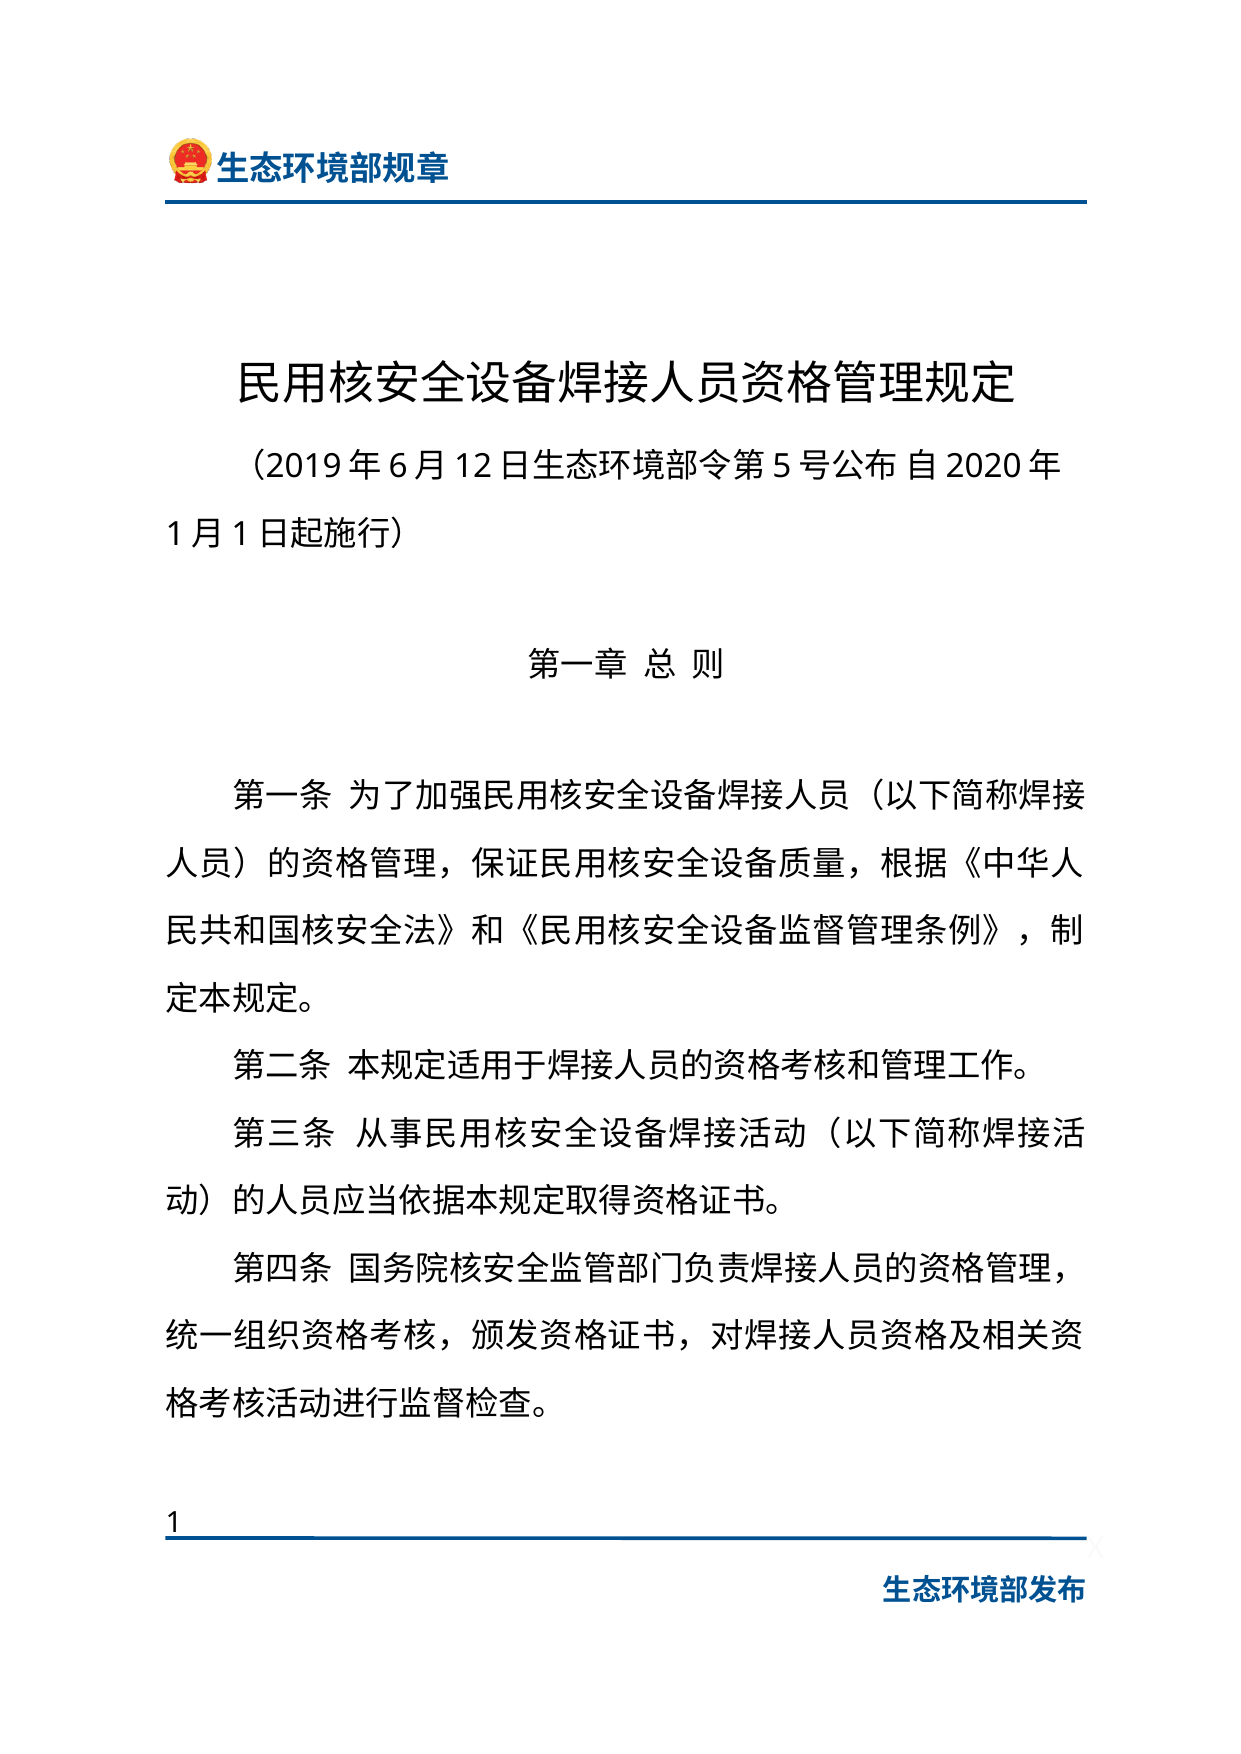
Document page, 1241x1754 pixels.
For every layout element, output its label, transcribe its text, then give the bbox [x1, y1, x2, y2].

text 第二条 本规定适用于焊接人员的资格考核和管理工作。 [165, 1039, 1087, 1087]
text 第一条 为了加强民用核安全设备焊接人员（以下简称焊接人员）的资格管理，保证民用核安全设备质量，根据《中华人民共和国核安全法》和《民用核安全设备监督管理条例》，制定本规定。 [165, 769, 1087, 1020]
picture [165, 136, 216, 187]
text （2019年6月12日生态环境部令第5号公布 自2020年1月1日起施行） [165, 439, 1087, 555]
text 第四条 国务院核安全监管部门负责焊接人员的资格管理，统一组织资格考核，颁发资格证书，对焊接人员资格及相关资格考核活动进行监督检查。 [165, 1241, 1087, 1425]
text 民用核安全设备焊接人员资格管理规定 [165, 346, 1087, 412]
text 第三条 从事民用核安全设备焊接活动（以下简称焊接活动）的人员应当依据本规定取得资格证书。 [165, 1106, 1087, 1222]
list 总 则 [165, 638, 1087, 686]
